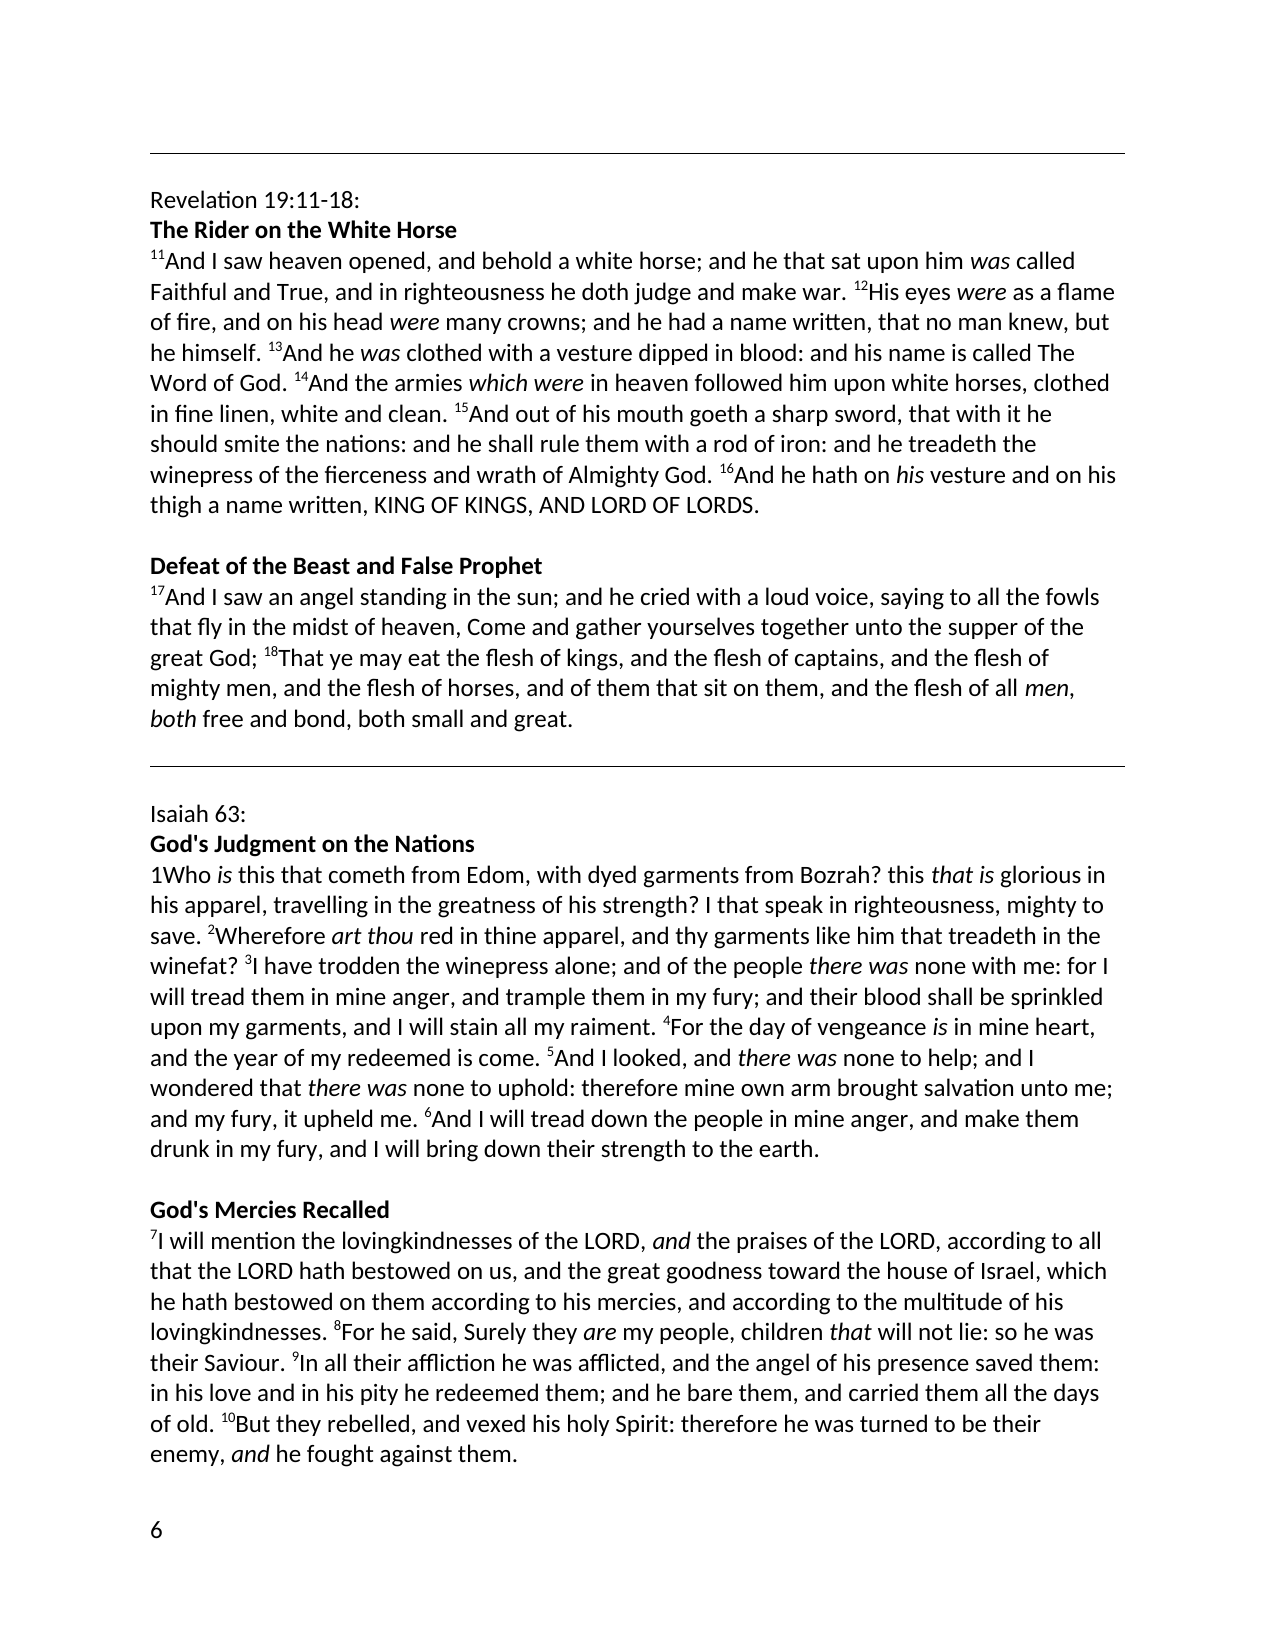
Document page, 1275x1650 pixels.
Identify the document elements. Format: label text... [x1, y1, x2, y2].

text 11And I saw heaven opened, and behold a white horse; and he that sat upon him was called Faithful and True, and in righteousness he doth judge and make war. 12His eyes were as a flame of fire, and on his head were many crowns; and he had a name written, that no man knew, but he himself. 13And he was clothed with a vesture dipped in blood: and his name is called The Word of God. 14And the armies which were in heaven followed him upon white horses, clothed in fine linen, white and clean. 15And out of his mouth goeth a sharp sword, that with it he should smite the nations: and he shall rule them with a rod of iron: and he treadeth the winepress of the fierceness and wrath of Almighty God. 16And he hath on his vesture and on his thigh a name written, KING OF KINGS, AND LORD OF LORDS. [150, 245, 1125, 520]
text 17And I saw an angel standing in the sun; and he cried with a loud voice, saying to all the fowls that fly in the midst of heaven, Come and gather yourselves together unto the supper of the great God; 18That ye may eat the flesh of kings, and the flesh of captains, and the flesh of mighty men, and the flesh of horses, and of them that sit on them, and the flesh of all men, both free and bond, both small and great. [150, 581, 1125, 733]
text Defeat of the Beast and False Prophet [150, 550, 1125, 581]
text God's Mercies Recalled [150, 1194, 1125, 1225]
text Revelation 19:11-18: [150, 184, 1125, 215]
text 7I will mention the lovingkindnesses of the LORD, and the praises of the LORD, according to all that the LORD hath bestowed on us, and the great goodness toward the house of Israel, which he hath bestowed on them according to his mercies, and according to the multitude of his lovingkindnesses. 8For he said, Surely they are my people, children that will not lie: so he was their Saviour. 9In all their affliction he was afflicted, and the angel of his presence saved them: in his love and in his pity he redeemed them; and he bare them, and carried them all the days of old. 10But they rebelled, and vexed his holy Spirit: therefore he was turned to be their enemy, and he fought against them. [150, 1225, 1125, 1469]
text 1Who is this that cometh from Edom, with dyed garments from Bozrah? this that is glorious in his apparel, travelling in the greatness of his strength? I that speak in righteousness, mighty to save. 2Wherefore art thou red in thine apparel, and thy garments like him that treadeth in the winefat? 3I have trodden the winepress alone; and of the people there was none with me: for I will tread them in mine anger, and trample them in my fury; and their blood shall be sprinkled upon my garments, and I will stain all my raiment. 4For the day of vengeance is in mine heart, and the year of my redeemed is come. 5And I looked, and there was none to help; and I wondered that there was none to uphold: therefore mine own arm brought salvation unto me; and my fury, it upheld me. 6And I will tread down the people in mine anger, and make them drunk in my fury, and I will bring down their strength to the earth. [150, 859, 1125, 1164]
text Isaiah 63: [150, 798, 1125, 828]
text The Rider on the White Horse [150, 215, 1125, 245]
text God's Judgment on the Nations [150, 828, 1125, 859]
